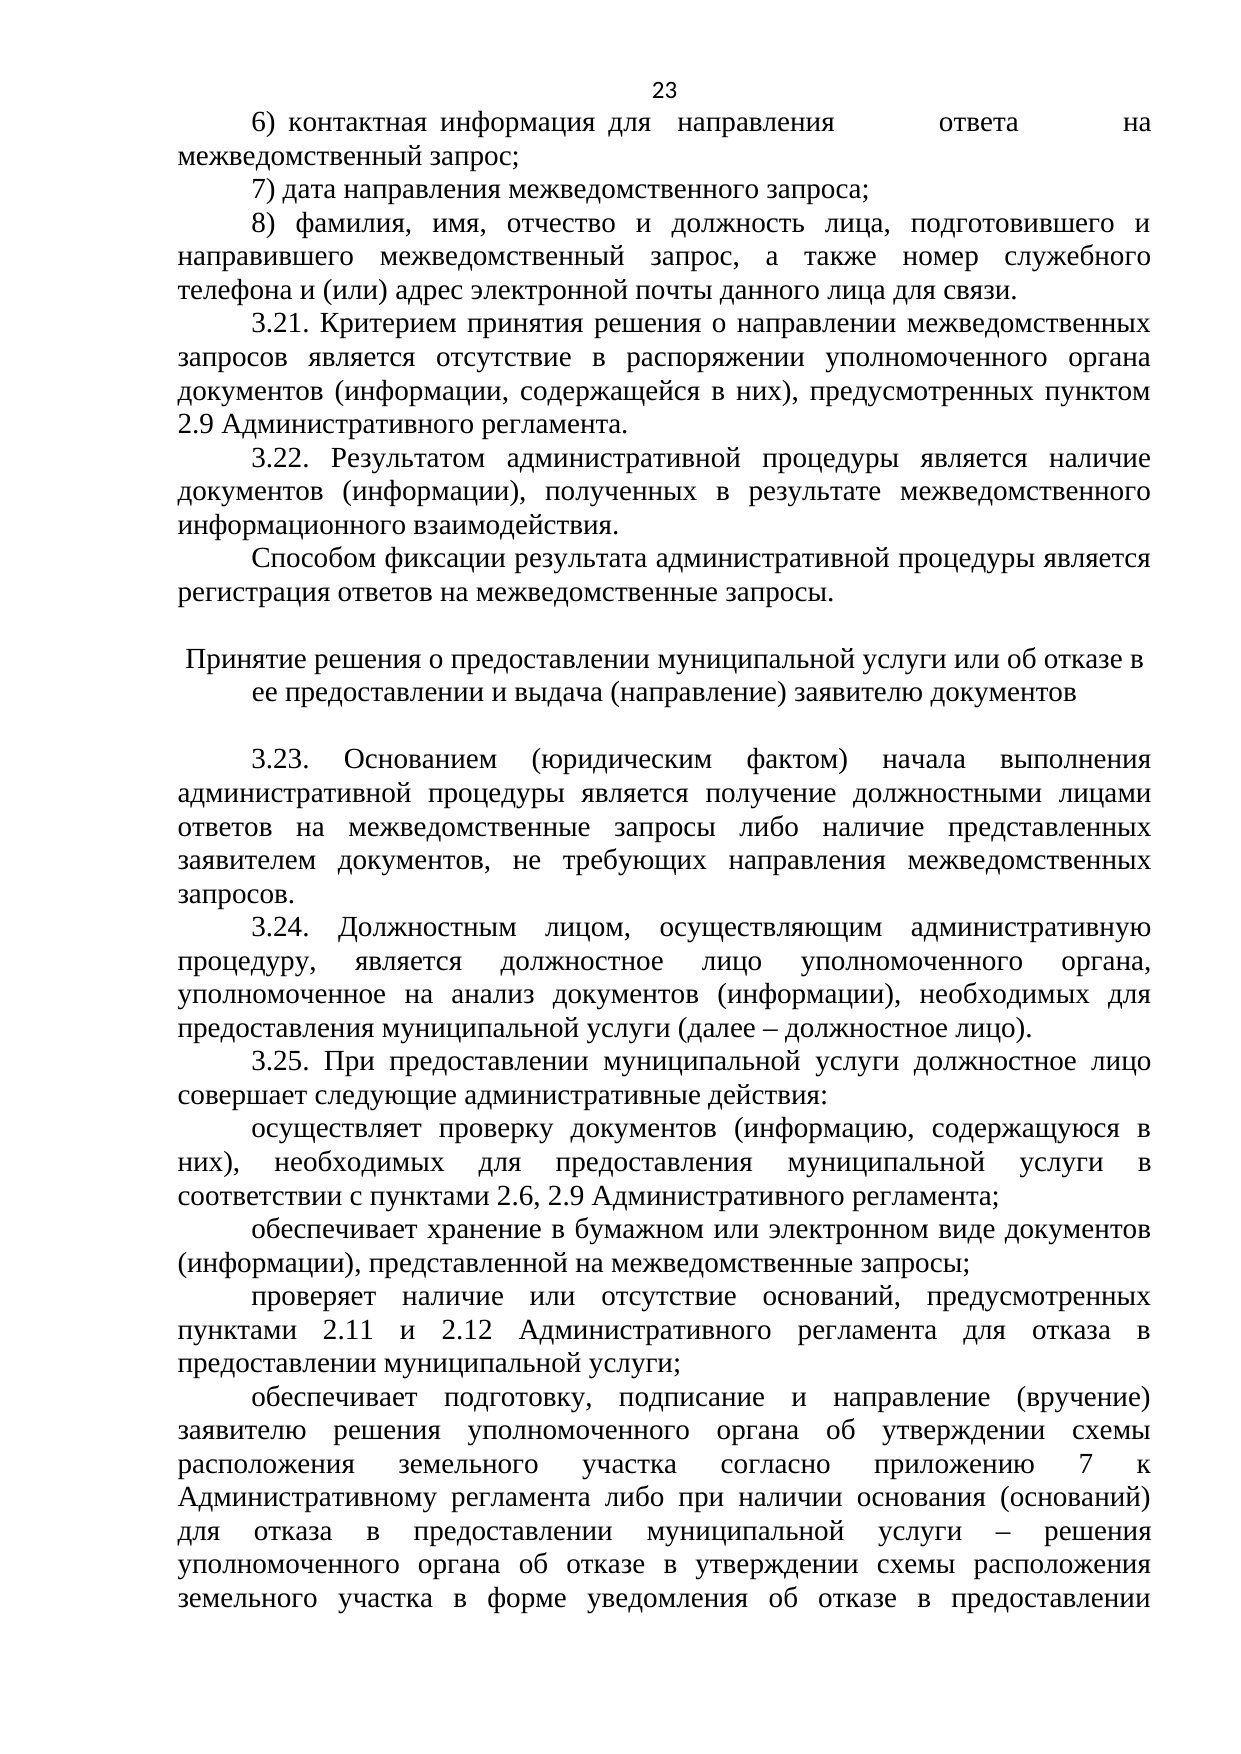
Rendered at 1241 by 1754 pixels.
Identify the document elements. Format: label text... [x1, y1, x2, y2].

text осуществляет проверку документов (информацию, содержащуюся в них), необходимых для предоставления муниципальной услуги в соответствии с пунктами 2.6, 2.9 Административного регламента; [177, 1111, 1152, 1211]
text 3.25. При предоставлении муниципальной услуги должностное лицо совершает следующие административные действия: [177, 1043, 1152, 1111]
text Способом фиксации результата административной процедуры является регистрация ответов на межведомственные запросы. [177, 540, 1152, 607]
text 3.21. Критерием принятия решения о направлении межведомственных запросов является отсутствие в распоряжении уполномоченного органа документов (информации, содержащейся в них), предусмотренных пунктом 2.9 Административного регламента. [177, 306, 1152, 440]
text 8) фамилия, имя, отчество и должность лица, подготовившего и направившего межведомственный запрос, а также номер служебного телефона и (или) адрес электронной почты данного лица для связи. [177, 205, 1152, 306]
text 7) дата направления межведомственного запроса; [177, 171, 1152, 205]
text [177, 1379, 1152, 1614]
text 3.22. Результатом административной процедуры является наличие документов (информации), полученных в результате межведомственного информационного взаимодействия. [177, 440, 1152, 540]
text 6) контактная информация для направления ответа на межведомственный запрос; [177, 104, 1152, 171]
text обеспечивает хранение в бумажном или электронном виде документов (информации), представленной на межведомственные запросы; [177, 1211, 1152, 1278]
text Принятие решения о предоставлении муниципальной услуги или об отказе в ее предоставлении и выдача (направление) заявителю документов [177, 641, 1152, 708]
text 3.23. Основанием (юридическим фактом) начала выполнения административной процедуры является получение должностными лицами ответов на межведомственные запросы либо наличие представленных заявителем документов, не требующих направления межведомственных запросов. [177, 742, 1152, 909]
text проверяет наличие или отсутствие оснований, предусмотренных пунктами 2.11 и 2.12 Административного регламента для отказа в предоставлении муниципальной услуги; [177, 1278, 1152, 1379]
text 3.24. Должностным лицом, осуществляющим административную процедуру, является должностное лицо уполномоченного органа, уполномоченное на анализ документов (информации), необходимых для предоставления муниципальной услуги (далее – должностное лицо). [177, 909, 1152, 1043]
